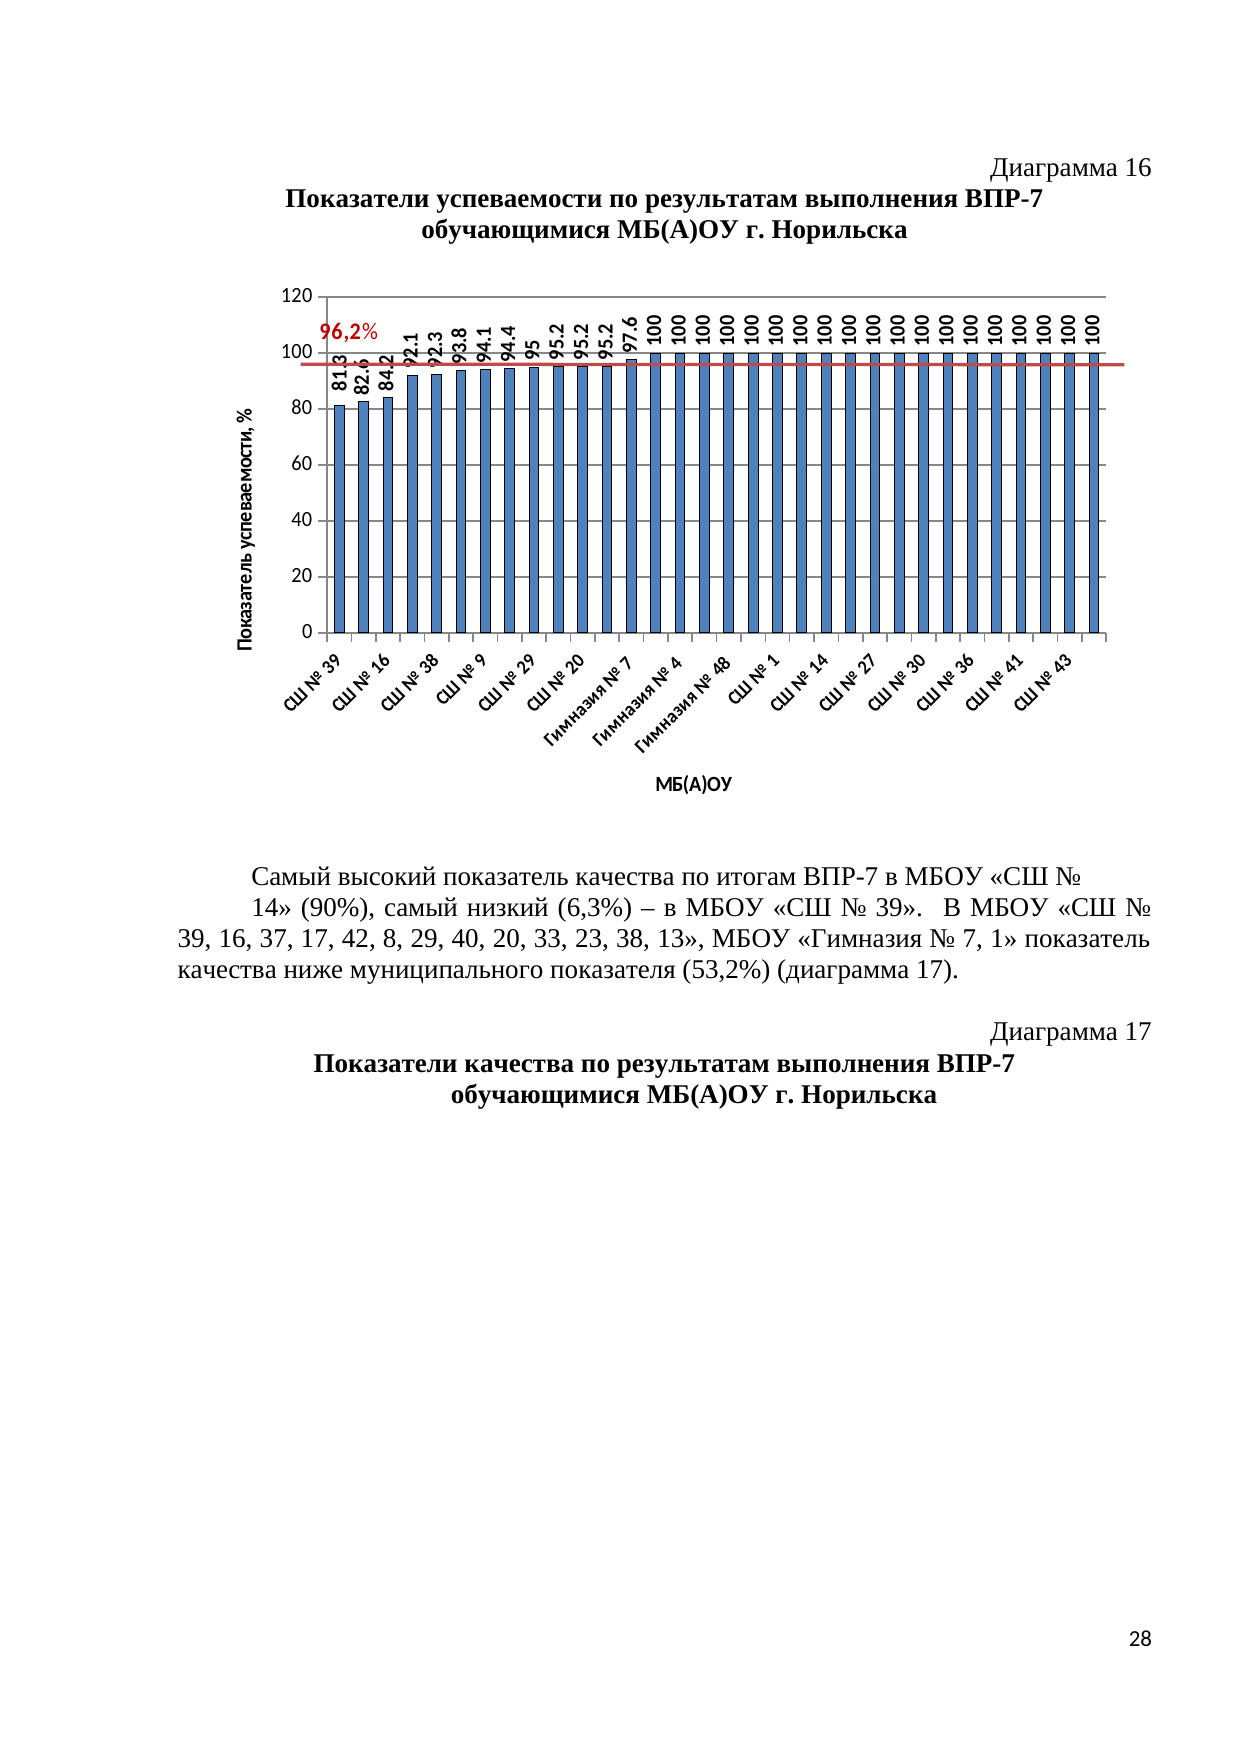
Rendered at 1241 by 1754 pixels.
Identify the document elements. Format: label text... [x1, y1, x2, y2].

text Показатели успеваемости по результатам выполнения ВПР-7 [177, 182, 1152, 213]
text обучающимися МБ(А)ОУ г. Норильска [177, 1078, 1152, 1109]
text 14» (90%), самый низкий (6,3%) – в МБОУ «СШ № 39». В МБОУ «СШ № 39, 16, 37, 17, 42, 8, 29, 40, 20, 33, 23, 38, 13», МБОУ «Гимназия № 7, 1» показатель качества ниже муниципального показателя (53,2%) (диаграмма 17). [177, 891, 1152, 984]
text Диаграмма 17 [177, 1016, 1152, 1047]
text обучающимися МБ(А)ОУ г. Норильска [177, 213, 1152, 244]
text Самый высокий показатель качества по итогам ВПР-7 в МБОУ «СШ № [177, 860, 1152, 891]
text Показатели качества по результатам выполнения ВПР-7 [177, 1047, 1152, 1078]
text Диаграмма 16 [177, 151, 1152, 182]
